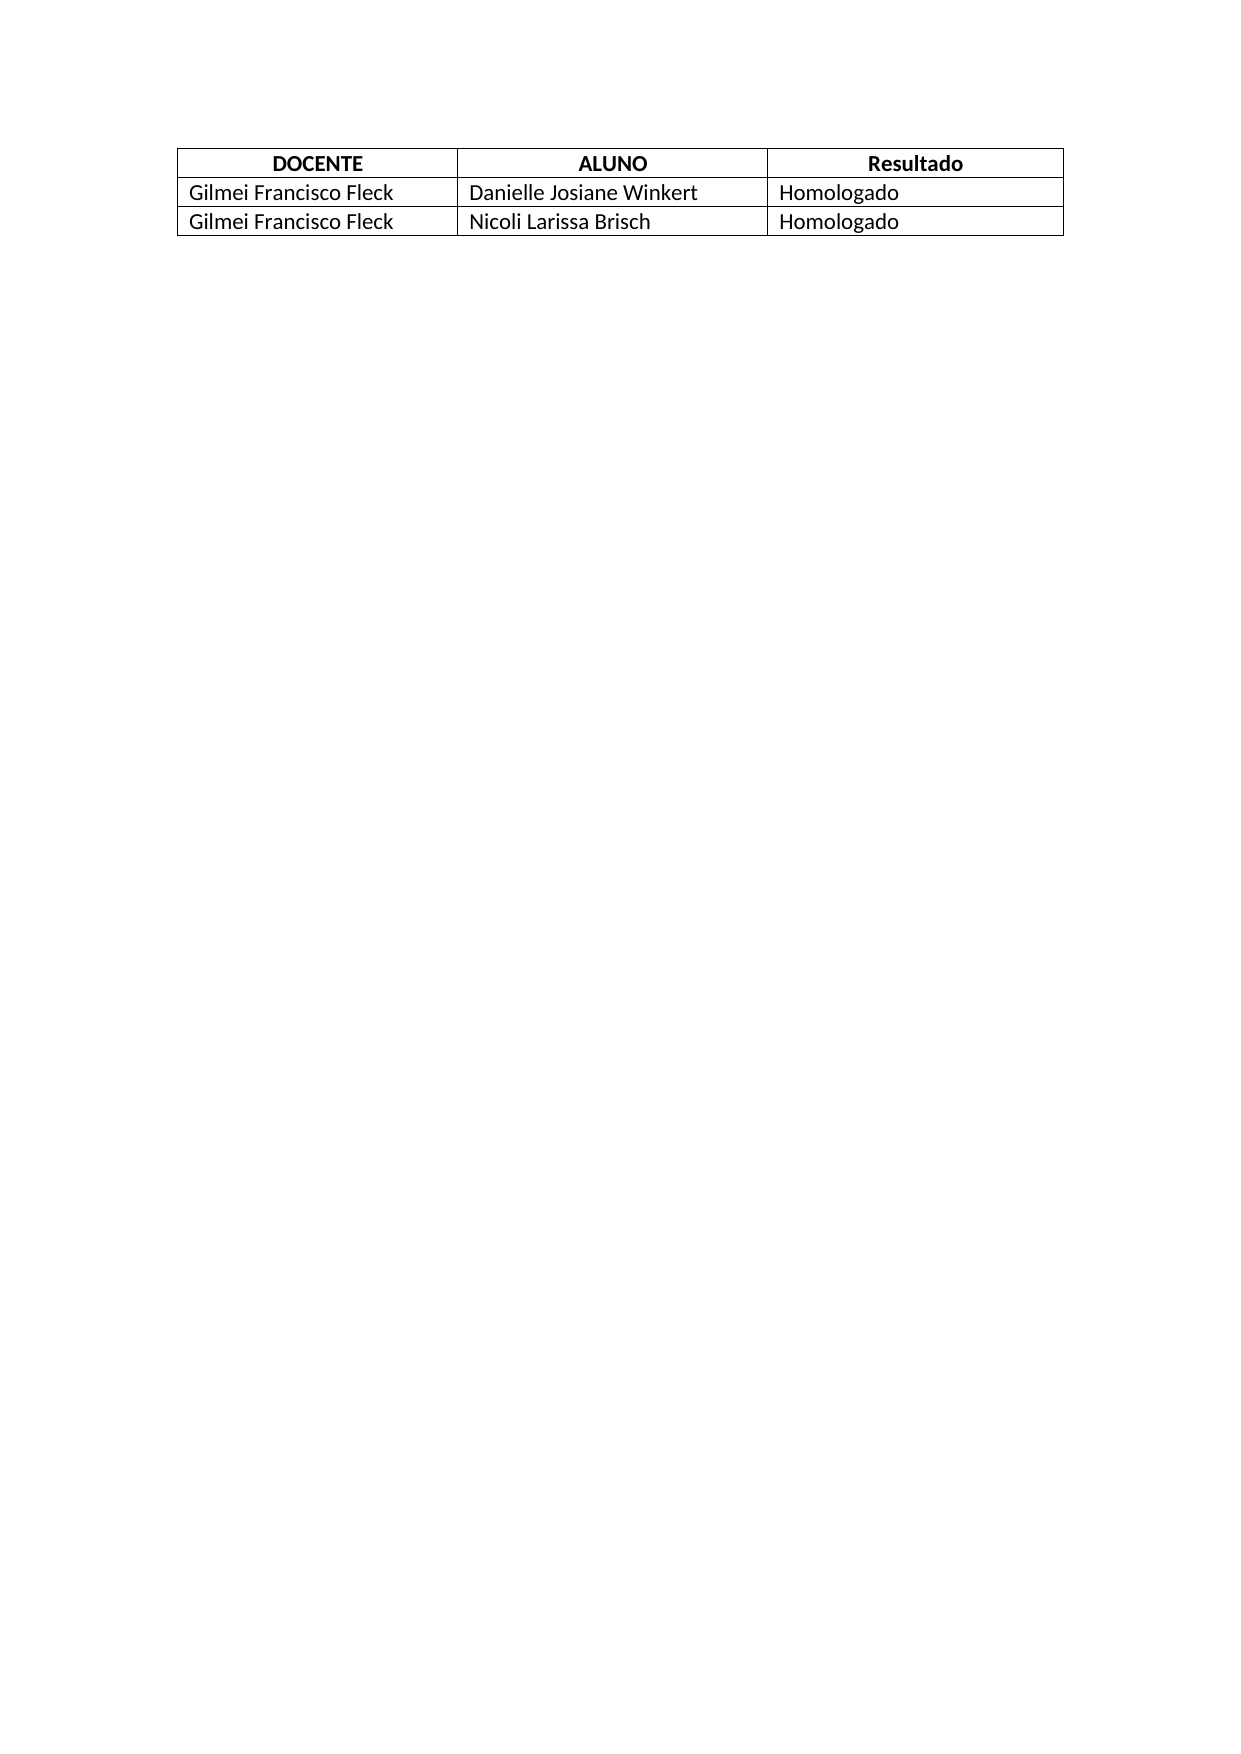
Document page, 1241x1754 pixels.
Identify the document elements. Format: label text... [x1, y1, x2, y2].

table_cell Danielle Josiane Winkert [458, 178, 767, 206]
table_header ALUNO [458, 149, 767, 177]
table_cell Gilmei Francisco Fleck [178, 207, 457, 235]
table_cell Homologado [768, 178, 1063, 206]
table_header DOCENTE [178, 149, 457, 177]
table_header Resultado [768, 149, 1063, 177]
table_cell Homologado [768, 207, 1063, 235]
table_cell Nicoli Larissa Brisch [458, 207, 767, 235]
table_cell Gilmei Francisco Fleck [178, 178, 457, 206]
